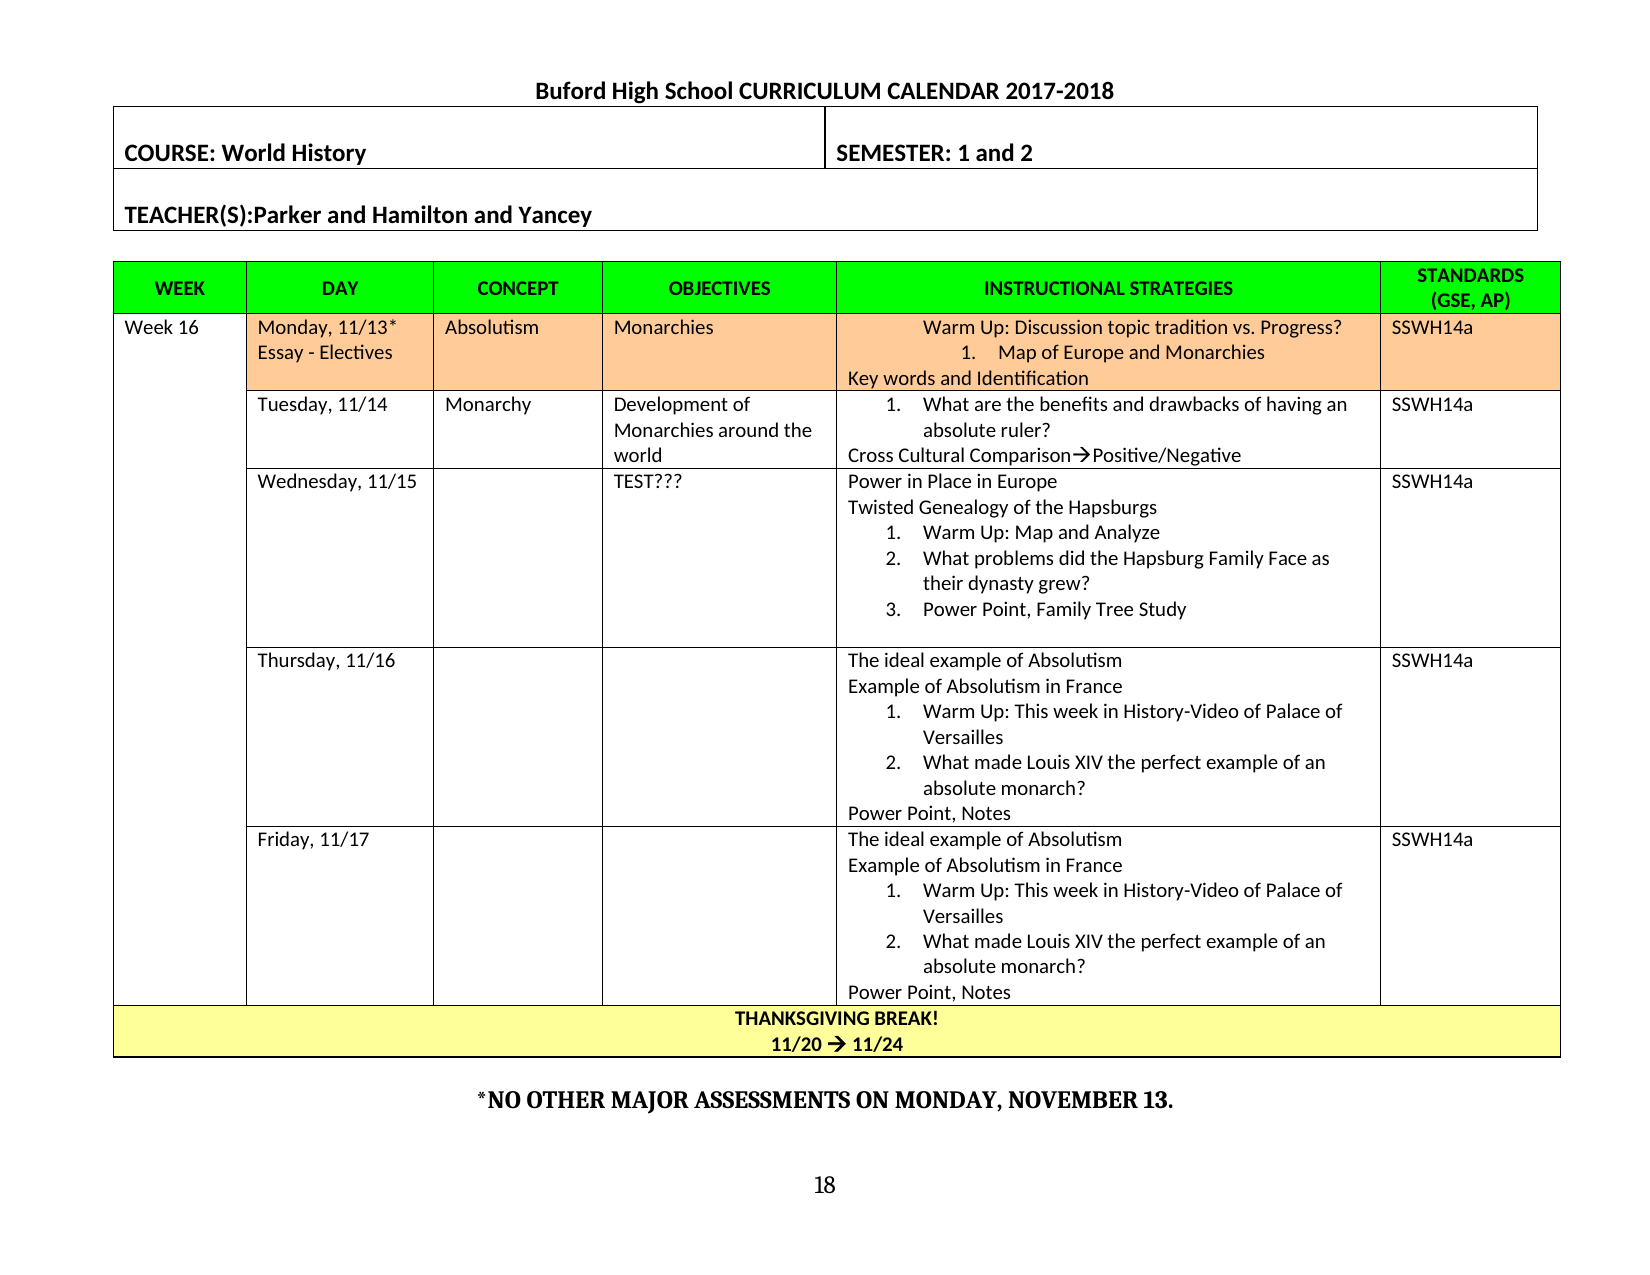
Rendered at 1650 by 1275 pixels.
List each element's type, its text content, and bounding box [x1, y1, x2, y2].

table_header OBJECTIVES [603, 262, 836, 313]
table_cell TEST??? [603, 469, 836, 647]
table_cell [434, 648, 602, 826]
table_cell [603, 648, 836, 826]
table_header INSTRUCTIONAL STRATEGIES [837, 262, 1380, 313]
table_cell Monarchies [603, 314, 836, 390]
table_cell Wednesday, 11/15 [247, 469, 433, 647]
table_cell Thursday, 11/16 [247, 648, 433, 826]
text *NO OTHER MAJOR ASSESSMENTS ON MONDAY, NOVEMBER 13. [112, 1086, 1537, 1115]
table_cell SSWH14a [1381, 648, 1560, 826]
table_cell [434, 827, 602, 1004]
table_cell SSWH14a [1381, 391, 1560, 468]
table_cell SSWH14a [1381, 827, 1560, 1004]
table_cell Monarchy [434, 391, 602, 468]
table_header STANDARDS (GSE, AP) [1381, 262, 1560, 313]
table_cell SSWH14a [1381, 469, 1560, 647]
table_cell Absolutism [434, 314, 602, 390]
table_cell SSWH14a [1381, 314, 1560, 390]
table_cell Week 16 [114, 314, 246, 1004]
table_cell [603, 827, 836, 1004]
table_cell The ideal example of Absolutism Example of Absolutism in France Warm Up: This week in History-Video of Palace of Versailles What made Louis XIV the perfect example of an absolute monarch? Power Point, Notes [837, 648, 1380, 826]
table_cell The ideal example of Absolutism Example of Absolutism in France Warm Up: This week in History-Video of Palace of Versailles What made Louis XIV the perfect example of an absolute monarch? Power Point, Notes [837, 827, 1380, 1004]
table_cell THANKSGIVING BREAK! 11/20 11/24 [114, 1006, 1560, 1056]
table_cell Monday, 11/13* Essay - Electives [247, 314, 433, 390]
table_cell Friday, 11/17 [247, 827, 433, 1004]
table_header CONCEPT [434, 262, 602, 313]
table_cell Power in Place in Europe Twisted Genealogy of the Hapsburgs Warm Up: Map and Analyze What problems did the Hapsburg Family Face as their dynasty grew? Power Point, Family Tree Study [837, 469, 1380, 647]
table_cell Development of Monarchies around the world [603, 391, 836, 468]
table_header WEEK [114, 262, 246, 313]
table_cell Warm Up: Discussion topic tradition vs. Progress? Map of Europe and Monarchies Key words and Identification [837, 314, 1380, 390]
table_cell What are the benefits and drawbacks of having an absolute ruler? Cross Cultural ComparisonPositive/Negative [837, 391, 1380, 468]
table_cell [434, 469, 602, 647]
table_header DAY [247, 262, 433, 313]
table_cell Tuesday, 11/14 [247, 391, 433, 468]
